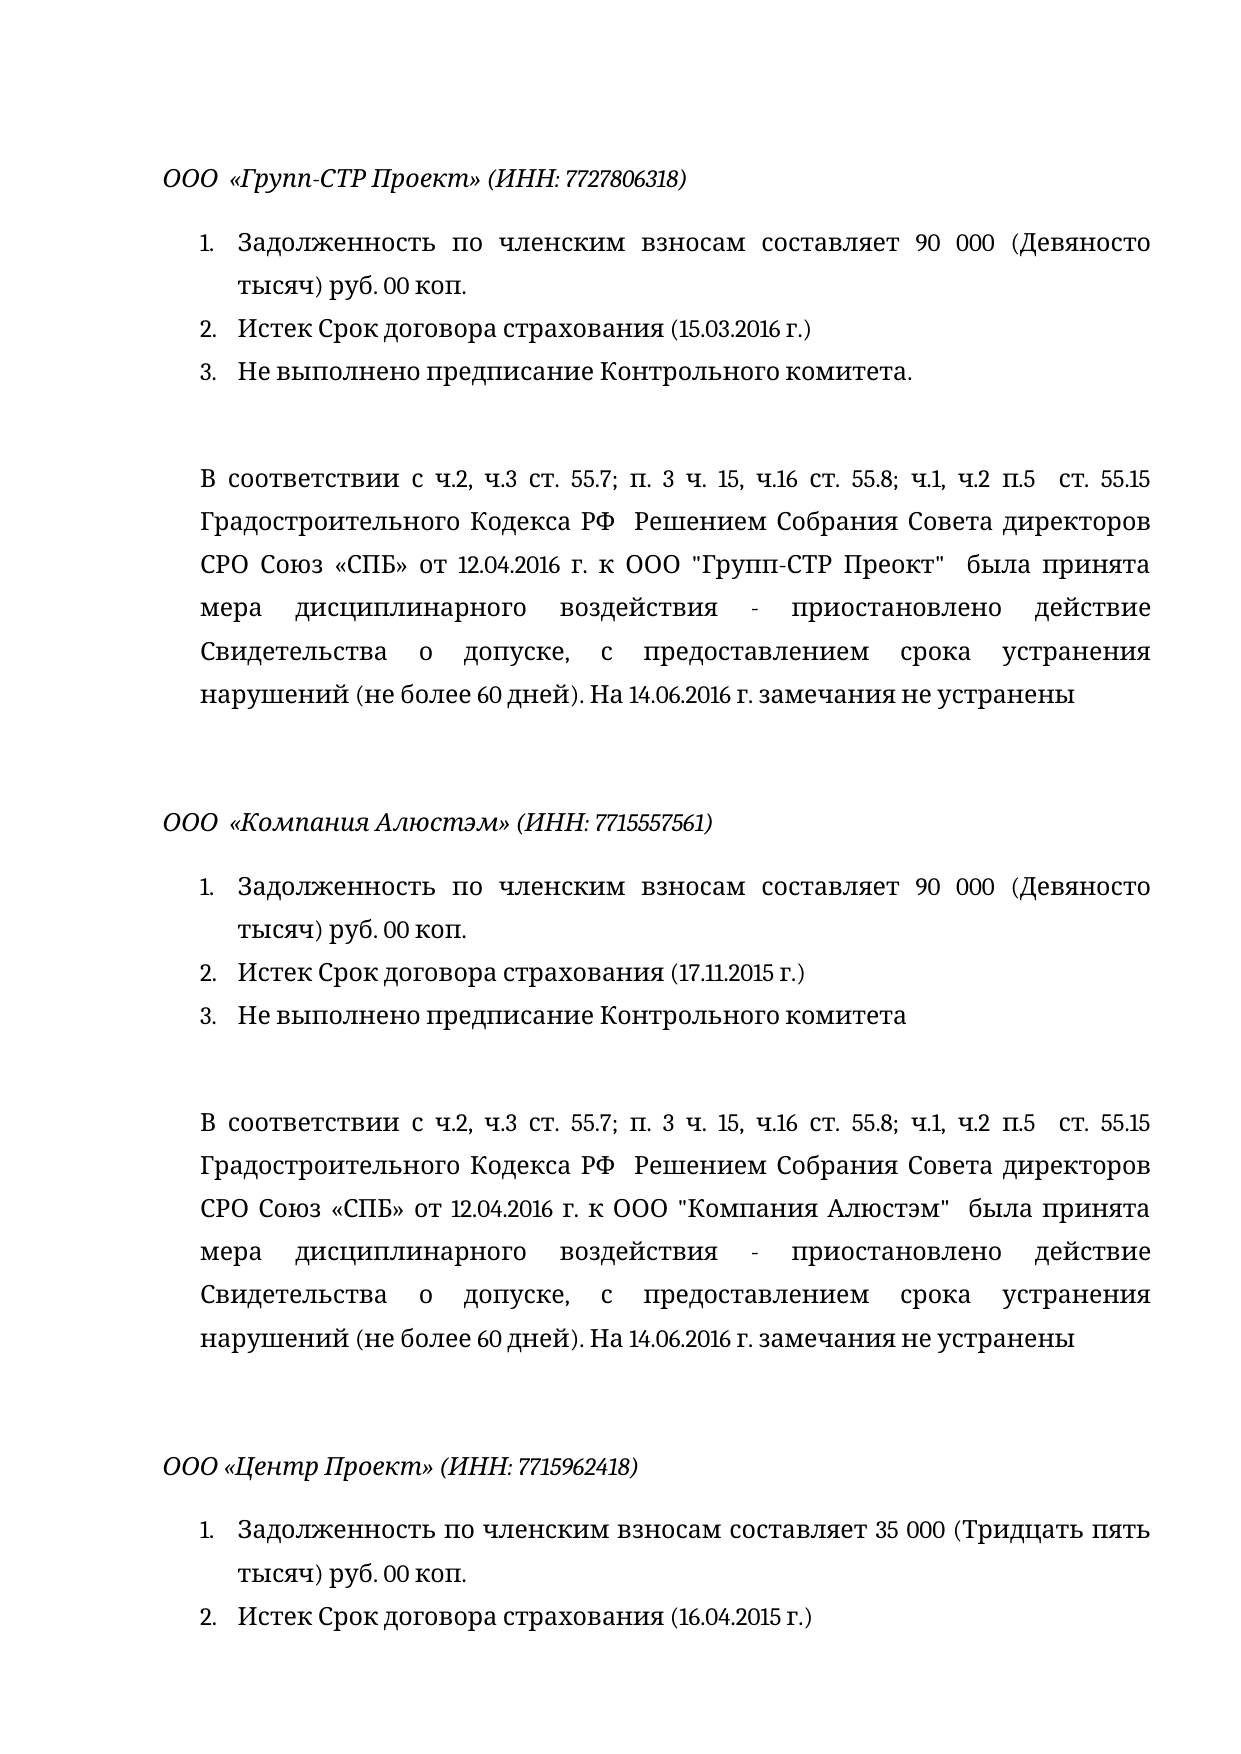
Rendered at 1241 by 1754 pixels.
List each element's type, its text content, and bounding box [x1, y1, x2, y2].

list Задолженность по членским взносам составляет 90 000 (Девяносто тысяч) руб. 00 коп. [200, 872, 1152, 944]
text В соответствии с ч.2, ч.3 ст. 55.7; п. 3 ч. 15, ч.16 ст. 55.8; ч.1, ч.2 п.5 ст. 55.15 Градостроительного Кодекса РФ Решением Собрания Совета директоров СРО Союз «СПБ» от 12.04.2016 г. к ООО "Компания Алюстэм" была принята мера дисциплинарного воздействия - приостановлено действие Свидетельства о допуске, с предоставлением срока устранения нарушений (не более 60 дней). На 14.06.2016 г. замечания не устранены [200, 1109, 1152, 1353]
list Истек Срок договора страхования (17.11.2015 г.) [200, 959, 1152, 987]
text ООО «Компания Алюстэм» (ИНН: 7715557561) [162, 808, 1152, 837]
list Истек Срок договора страхования (16.04.2015 г.) [200, 1603, 1152, 1631]
list Не выполнено предписание Контрольного комитета [200, 1002, 1152, 1031]
text ООО «Центр Проект» (ИНН: 7715962418) [162, 1452, 1152, 1481]
text ООО «Групп-СТР Проект» (ИНН: 7727806318) [162, 164, 1152, 193]
list Задолженность по членским взносам составляет 35 000 (Тридцать пять тысяч) руб. 00 коп. [200, 1516, 1152, 1588]
list Истек Срок договора страхования (15.03.2016 г.) [200, 315, 1152, 343]
list Не выполнено предписание Контрольного комитета. [200, 358, 1152, 387]
text В соответствии с ч.2, ч.3 ст. 55.7; п. 3 ч. 15, ч.16 ст. 55.8; ч.1, ч.2 п.5 ст. 55.15 Градостроительного Кодекса РФ Решением Собрания Совета директоров СРО Союз «СПБ» от 12.04.2016 г. к ООО "Групп-СТР Преокт" была принята мера дисциплинарного воздействия - приостановлено действие Свидетельства о допуске, с предоставлением срока устранения нарушений (не более 60 дней). На 14.06.2016 г. замечания не устранены [200, 465, 1152, 709]
list Задолженность по членским взносам составляет 90 000 (Девяносто тысяч) руб. 00 коп. [200, 228, 1152, 300]
